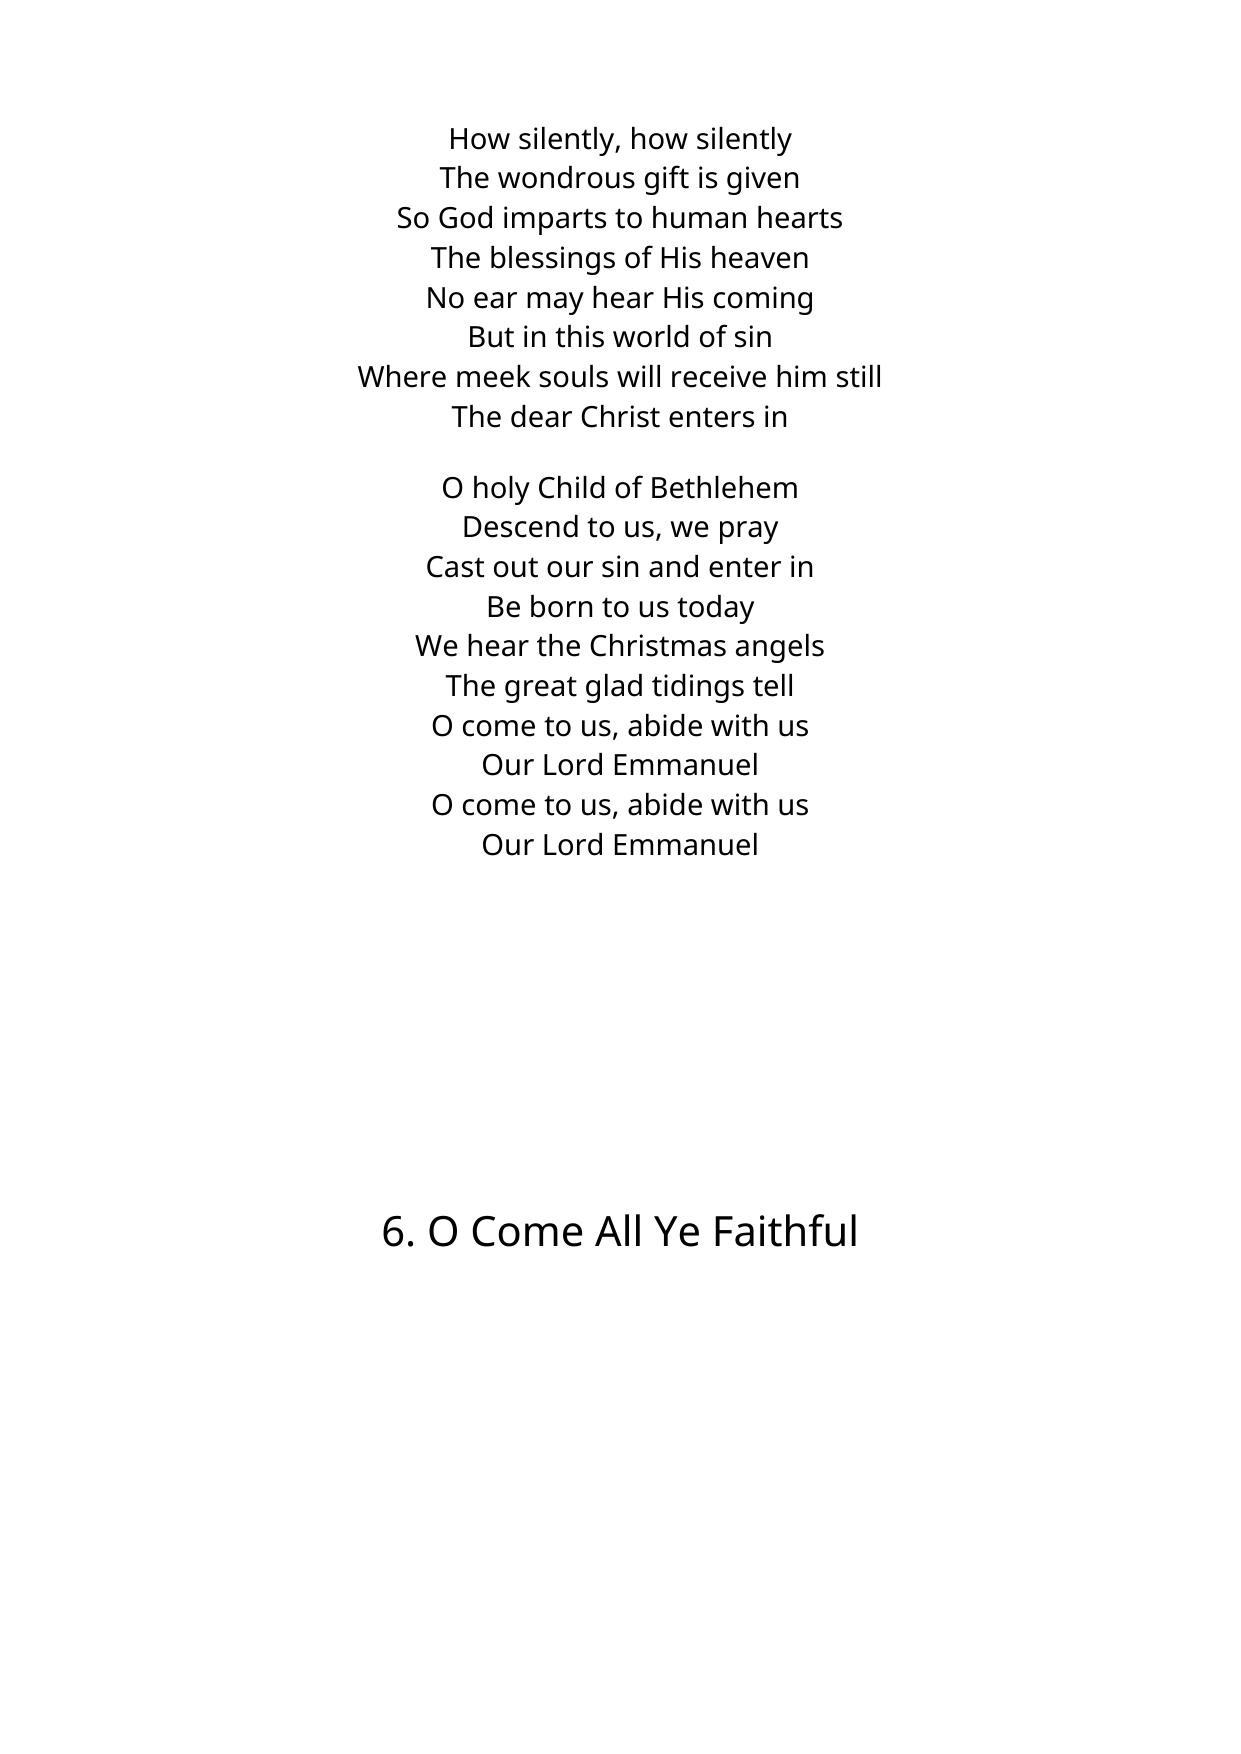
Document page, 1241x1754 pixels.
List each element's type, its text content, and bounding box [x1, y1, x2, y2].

subtitle Be born to us today [118, 586, 1122, 626]
subtitle Cast out our sin and enter in [118, 546, 1122, 586]
subtitle But in this world of sin [118, 317, 1122, 356]
subtitle The great glad tidings tell [118, 665, 1122, 705]
subtitle We hear the Christmas angels [118, 626, 1122, 665]
subtitle So God imparts to human hearts [118, 197, 1122, 237]
subtitle 6. O Come All Ye Faithful [118, 1202, 1122, 1258]
subtitle How silently, how silently [118, 118, 1122, 158]
subtitle Our Lord Emmanuel [118, 745, 1122, 784]
subtitle Where meek souls will receive him still [118, 356, 1122, 396]
subtitle Descend to us, we pray [118, 507, 1122, 546]
subtitle O come to us, abide with us [118, 705, 1122, 745]
subtitle The wondrous gift is given [118, 158, 1122, 197]
subtitle O come to us, abide with us [118, 784, 1122, 824]
subtitle The blessings of His heaven [118, 237, 1122, 277]
subtitle No ear may hear His coming [118, 277, 1122, 317]
subtitle O holy Child of Bethlehem [118, 467, 1122, 507]
subtitle Our Lord Emmanuel [118, 824, 1122, 864]
subtitle The dear Christ enters in [118, 396, 1122, 436]
